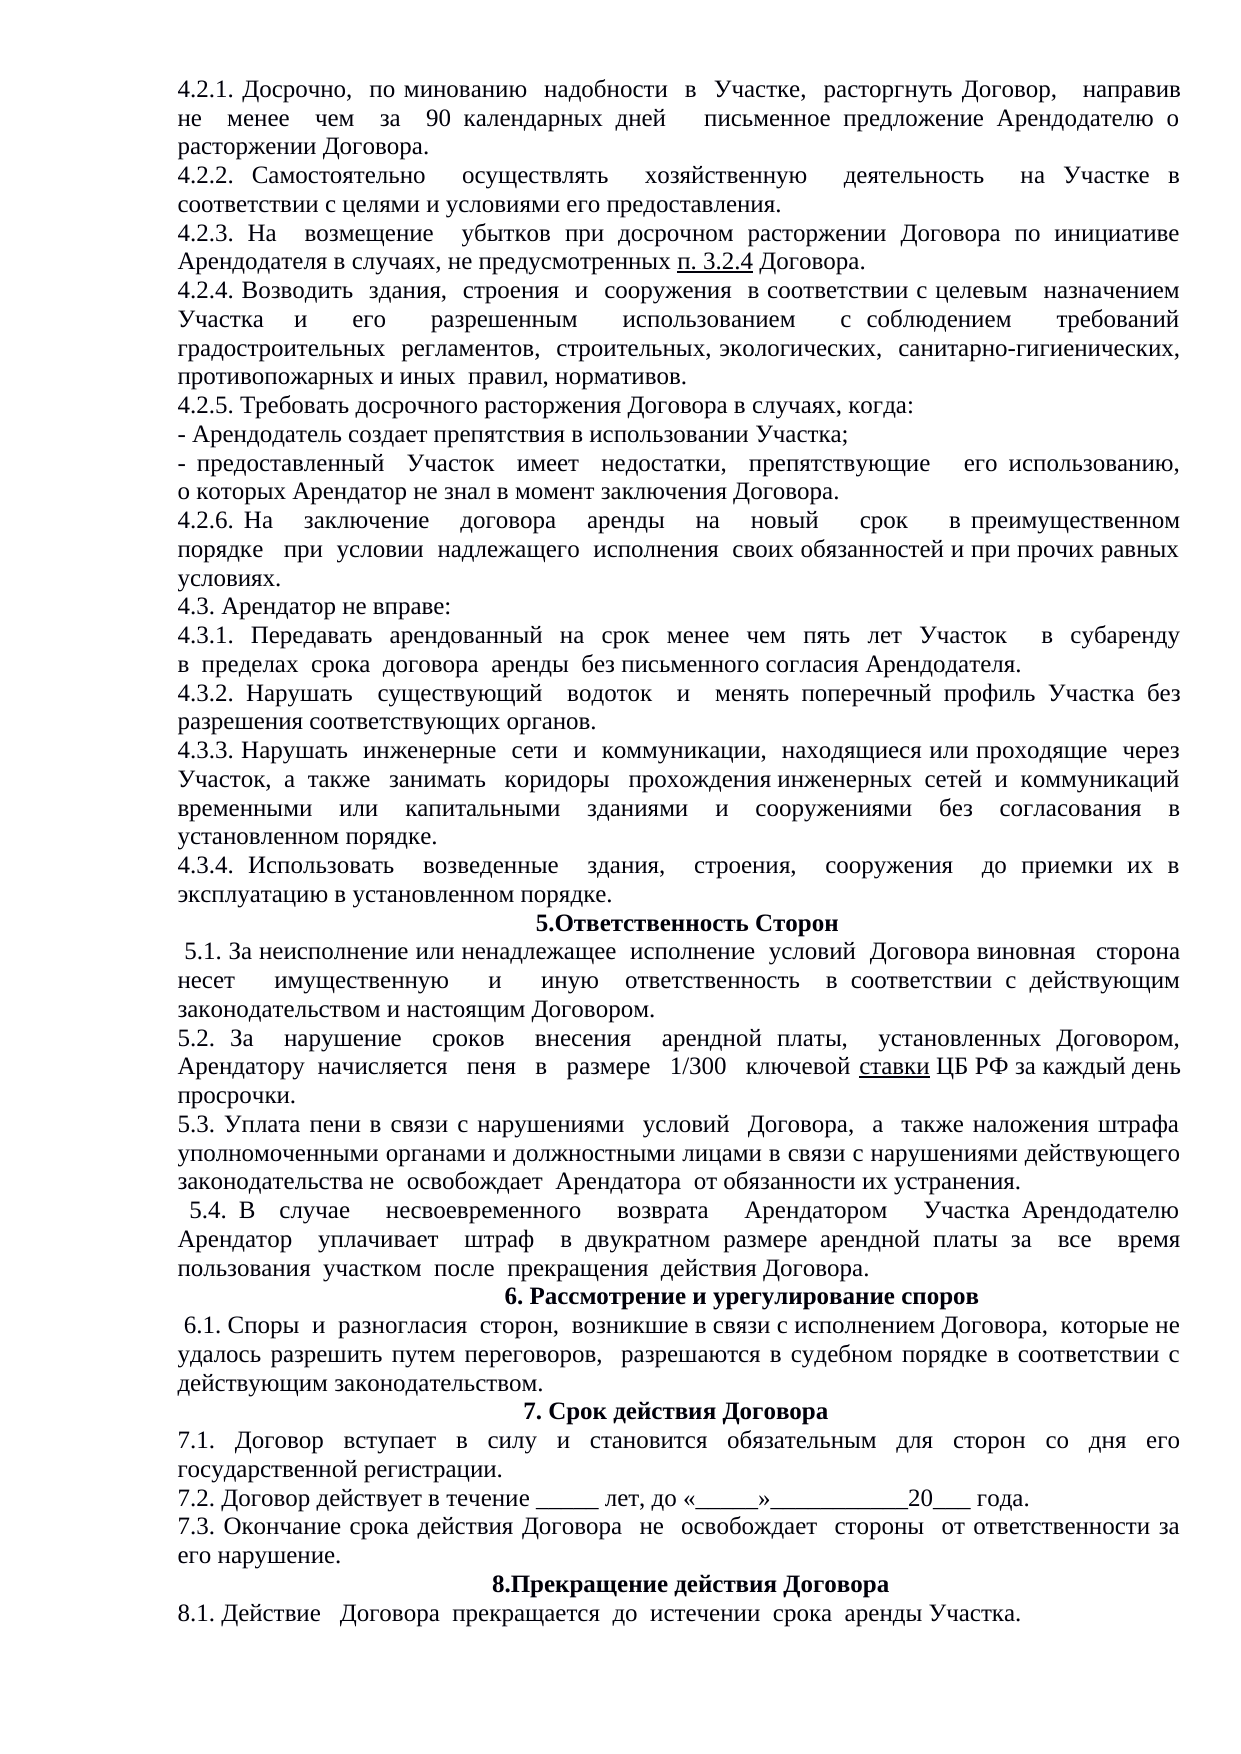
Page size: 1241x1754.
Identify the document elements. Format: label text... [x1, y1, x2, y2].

text 4.3. Арендатор не вправе: [177, 591, 1181, 620]
text 7.3. Окончание срока действия Договора не освобождает стороны от ответственности за его нарушение. [177, 1511, 1181, 1569]
text 4.3.1. Передавать арендованный на срок менее чем пять лет Участок в субаренду в пределах срока договора аренды без письменного согласия Арендодателя. [177, 620, 1181, 678]
text 6.1. Споры и разногласия сторон, возникшие в связи с исполнением Договора, которые не удалось разрешить путем переговоров, разрешаются в судебном порядке в соответствии с действующим законодательством. [177, 1310, 1181, 1396]
text 5.1. За неисполнение или ненадлежащее исполнение условий Договора виновная сторона несет имущественную и иную ответственность в соответствии с действующим законодательством и настоящим Договором. [177, 936, 1181, 1023]
text 8.1. Действие Договора прекращается до истечении срока аренды Участка. [177, 1598, 1181, 1626]
text 4.2.4. Возводить здания, строения и сооружения в соответствии с целевым назначением Участка и его разрешенным использованием с соблюдением требований градостроительных регламентов, строительных, экологических, санитарно-гигиенических, противопожарных и иных правил, нормативов. [177, 275, 1181, 390]
text 4.2.6. На заключение договора аренды на новый срок в преимущественном порядке при условии надлежащего исполнения своих обязанностей и при прочих равных условиях. [177, 505, 1181, 591]
text 4.3.3. Нарушать инженерные сети и коммуникации, находящиеся или проходящие через Участок, а также занимать коридоры прохождения инженерных сетей и коммуникаций временными или капитальными зданиями и сооружениями без согласования в установленном порядке. [177, 735, 1181, 850]
text - Арендодатель создает препятствия в использовании Участка; [177, 419, 1181, 448]
list 5.Ответственность Сторон [273, 908, 1181, 936]
text 7.2. Договор действует в течение _____ лет, до «_____»___________20___ года. [177, 1483, 1181, 1511]
text 7.1. Договор вступает в силу и становится обязательным для сторон со дня его государственной регистрации. [177, 1425, 1181, 1483]
text 4.2.2. Самостоятельно осуществлять хозяйственную деятельность на Участке в соответствии с целями и условиями его предоставления. [177, 160, 1181, 218]
text 4.2.1. Досрочно, по минованию надобности в Участке, расторгнуть Договор, направив не менее чем за 90 календарных дней письменное предложение Арендодателю о расторжении Договора. [177, 74, 1181, 160]
text 4.2.5. Требовать досрочного расторжения Договора в случаях, когда: [177, 390, 1181, 419]
list 8.Прекращение действия Договора [273, 1569, 1181, 1598]
list 6. Рассмотрение и урегулирование споров [273, 1281, 1181, 1310]
list 7. Срок действия Договора [273, 1396, 1181, 1425]
text 4.3.4. Использовать возведенные здания, строения, сооружения до приемки их в эксплуатацию в установленном порядке. [177, 850, 1181, 908]
text 5.4. В случае несвоевременного возврата Арендатором Участка Арендодателю Арендатор уплачивает штраф в двукратном размере арендной платы за все время пользования участком после прекращения действия Договора. [177, 1195, 1181, 1281]
text 5.2. За нарушение сроков внесения арендной платы, установленных Договором, Арендатору начисляется пеня в размере 1/300 ключевой ставки ЦБ РФ за каждый день просрочки. [177, 1023, 1181, 1109]
text 5.3. Уплата пени в связи с нарушениями условий Договора, а также наложения штрафа уполномоченными органами и должностными лицами в связи с нарушениями действующего законодательства не освобождает Арендатора от обязанности их устранения. [177, 1109, 1181, 1195]
text 4.2.3. На возмещение убытков при досрочном расторжении Договора по инициативе Арендодателя в случаях, не предусмотренных п. 3.2.4 Договора. [177, 218, 1181, 275]
text 4.3.2. Нарушать существующий водоток и менять поперечный профиль Участка без разрешения соответствующих органов. [177, 678, 1181, 735]
text - предоставленный Участок имеет недостатки, препятствующие его использованию, о которых Арендатор не знал в момент заключения Договора. [177, 448, 1181, 505]
